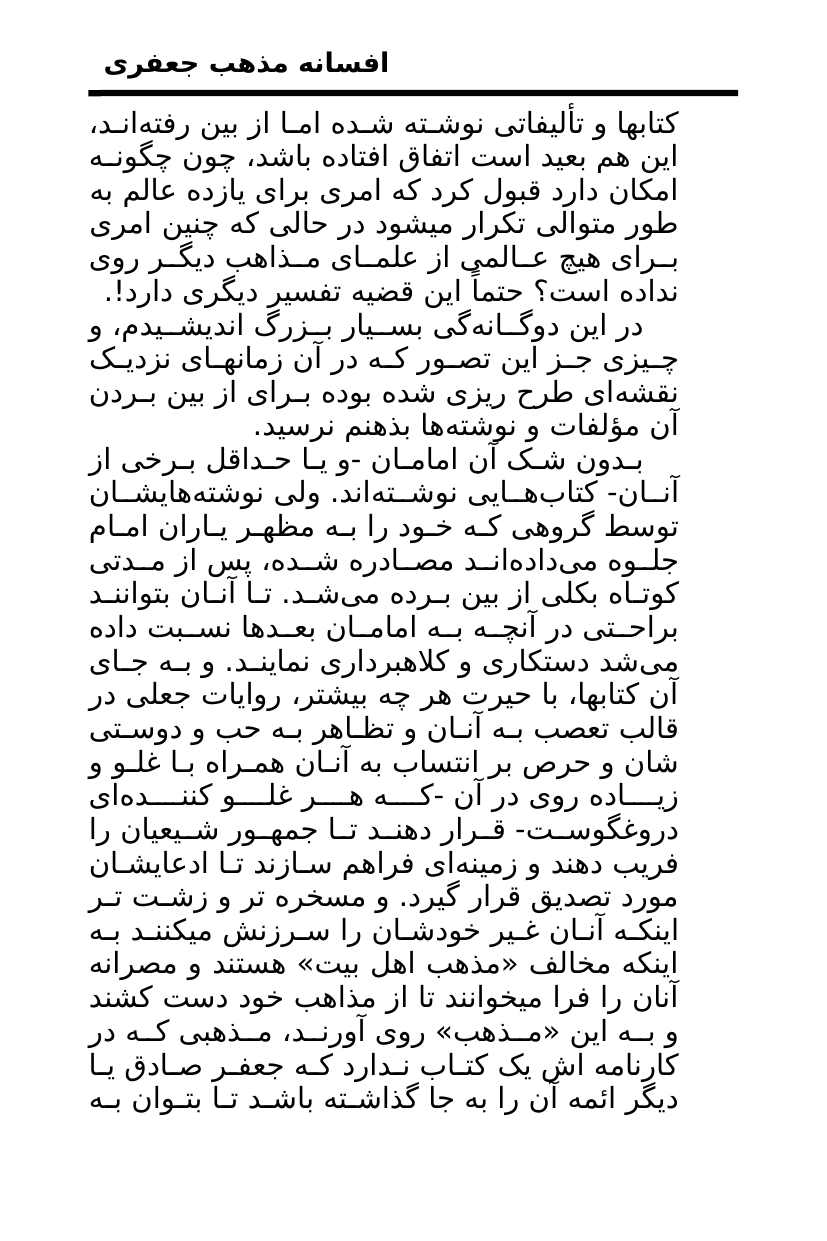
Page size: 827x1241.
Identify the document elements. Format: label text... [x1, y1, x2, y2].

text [89, 443, 679, 1115]
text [89, 106, 679, 308]
text در این دوگانه‌گی بسیار بزرگ اندیشیدم، و چیزی جز این تصور که در آن زمانهای نزدیک نقشه‌ای طرح ریزی شده بوده برای از بین بردن آن مؤلفات و نوشته‌ها بذهنم نرسید. [89, 308, 679, 443]
